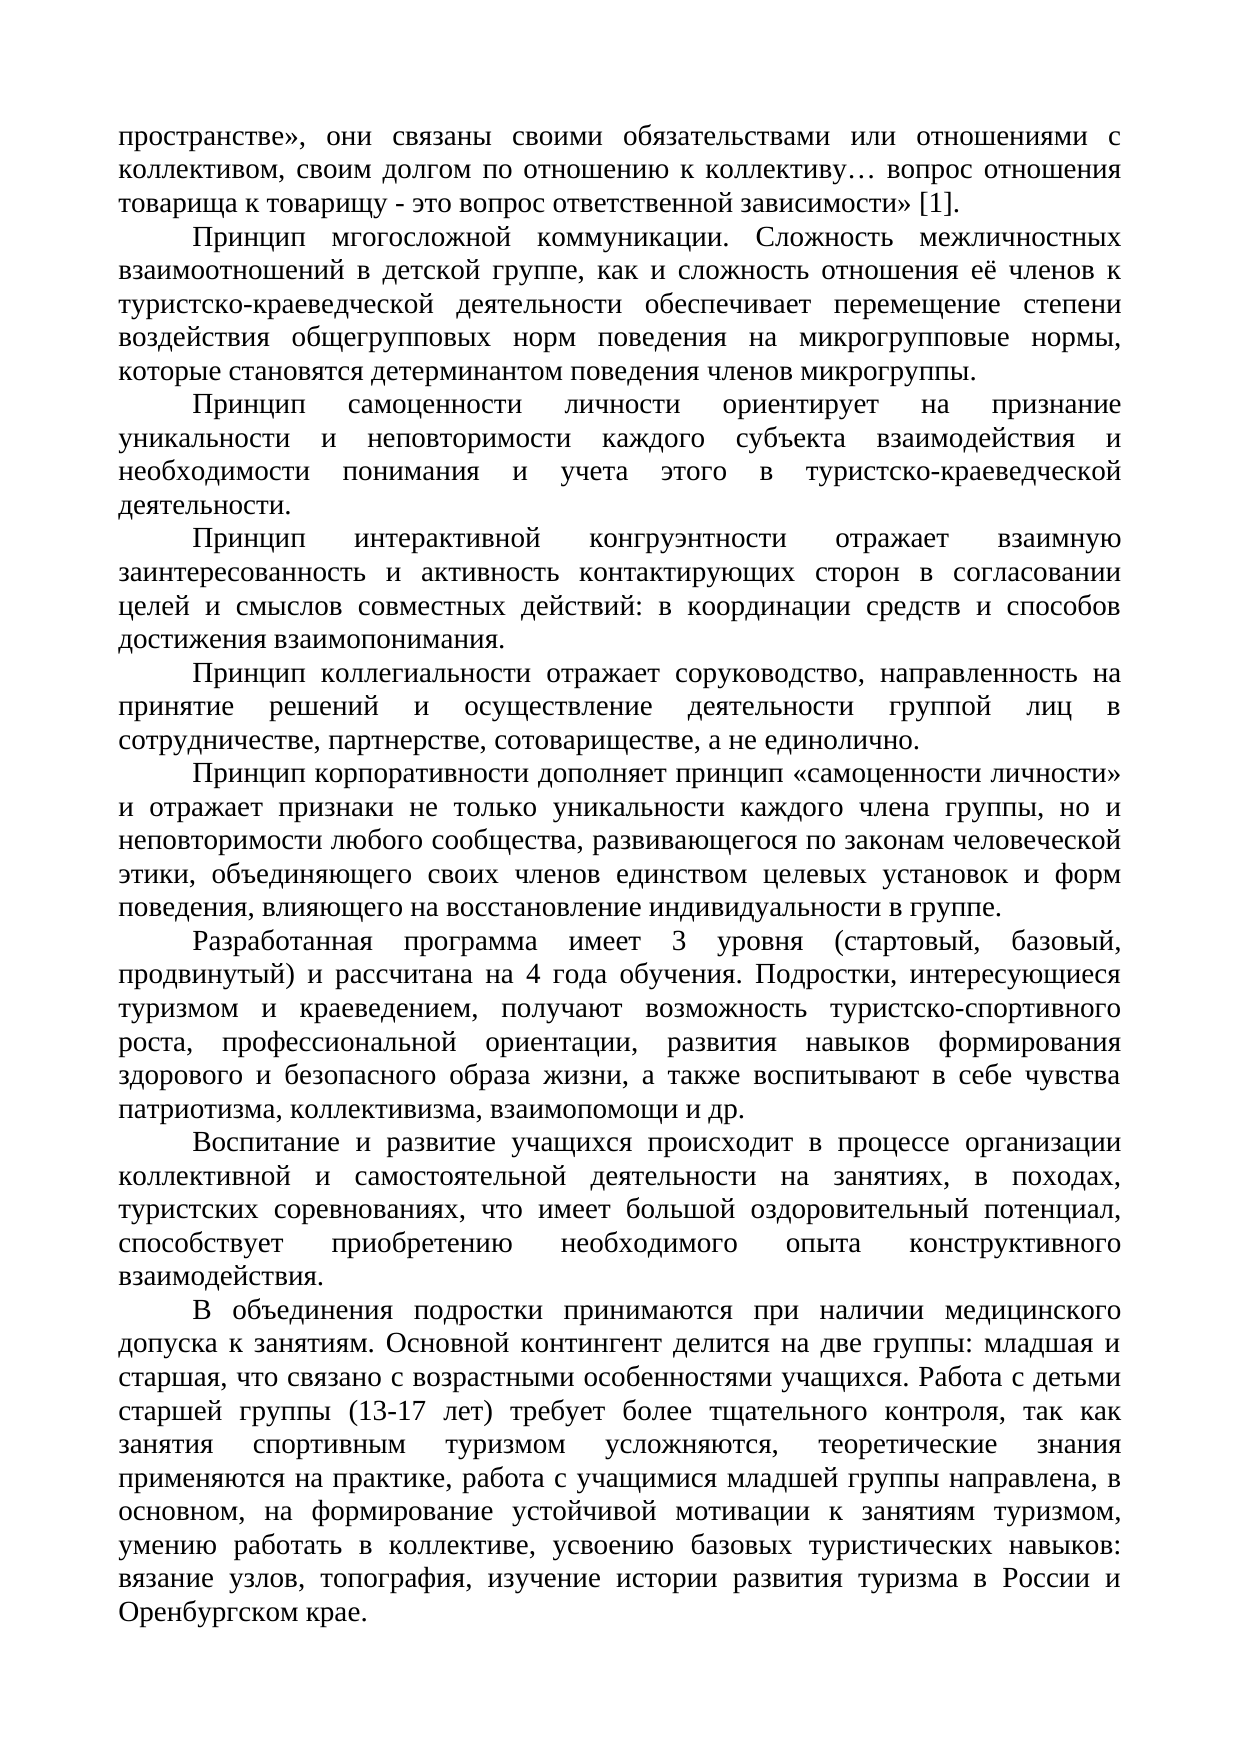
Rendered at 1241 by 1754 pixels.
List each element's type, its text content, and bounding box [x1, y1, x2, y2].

text Принцип интерактивной конгруэнтности отражает взаимную заинтересованность и активность контактирующих сторон в согласовании целей и смыслов совместных действий: в координации средств и способов достижения взаимопонимания. [118, 521, 1122, 655]
text Принцип мгогосложной коммуникации. Сложность межличностных взаимоотношений в детской группе, как и сложность отношения её членов к туристско-краеведческой деятельности обеспечивает перемещение степени воздействия общегрупповых норм поведения на микрогрупповые нормы, которые становятся детерминантом поведения членов микрогруппы. [118, 219, 1122, 386]
text В объединения подростки принимаются при наличии медицинского допуска к занятиям. Основной контингент делится на две группы: младшая и старшая, что связано с возрастными особенностями учащихся. Работа с детьми старшей группы (13-17 лет) требует более тщательного контроля, так как занятия спортивным туризмом усложняются, теоретические знания применяются на практике, работа с учащимися младшей группы направлена, в основном, на формирование устойчивой мотивации к занятиям туризмом, умению работать в коллективе, усвоению базовых туристических навыков: вязание узлов, топография, изучение истории развития туризма в России и Оренбургском крае. [118, 1292, 1122, 1627]
text Принцип коллегиальности отражает соруководство, направленность на принятие решений и осуществление деятельности группой лиц в сотрудничестве, партнерстве, сотовариществе, а не единолично. [118, 655, 1122, 755]
text Воспитание и развитие учащихся происходит в процессе организации коллективной и самостоятельной деятельности на занятиях, в походах, туристских соревнованиях, что имеет большой оздоровительный потенциал, способствует приобретению необходимого опыта конструктивного взаимодействия. [118, 1124, 1122, 1292]
text Принцип корпоративности дополняет принцип «самоценности личности» и отражает признаки не только уникальности каждого члена группы, но и неповторимости любого сообщества, развивающегося по законам человеческой этики, объединяющего своих членов единством целевых установок и форм поведения, влияющего на восстановление индивидуальности в группе. [118, 755, 1122, 923]
text Принцип самоценности личности ориентирует на признание уникальности и неповторимости каждого субъекта взаимодействия и необходимости понимания и учета этого в туристско-краеведческой деятельности. [118, 386, 1122, 521]
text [118, 118, 1122, 219]
text Разработанная программа имеет 3 уровня (стартовый, базовый, продвинутый) и рассчитана на 4 года обучения. Подростки, интересующиеся туризмом и краеведением, получают возможность туристско-спортивного роста, профессиональной ориентации, развития навыков формирования здорового и безопасного образа жизни, а также воспитывают в себе чувства патриотизма, коллективизма, взаимопомощи и др. [118, 923, 1122, 1124]
